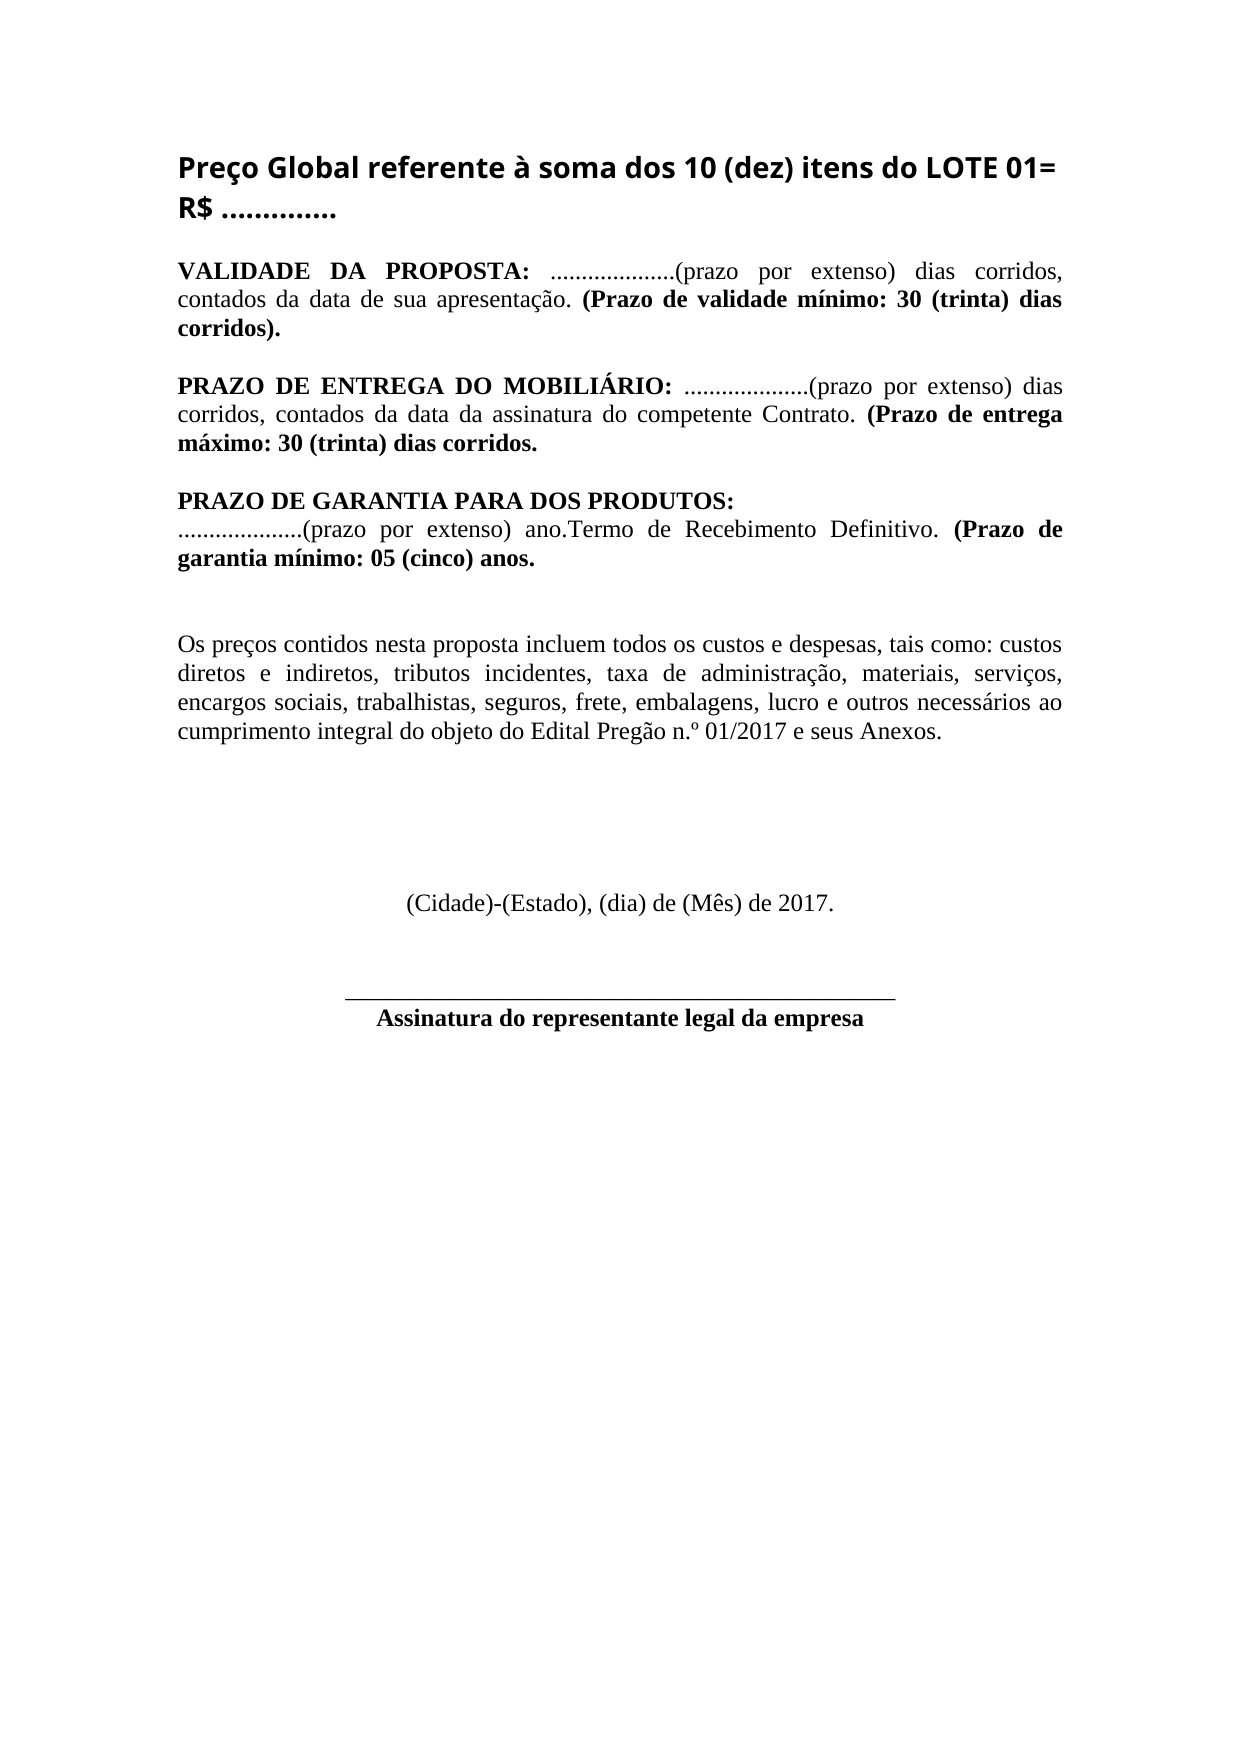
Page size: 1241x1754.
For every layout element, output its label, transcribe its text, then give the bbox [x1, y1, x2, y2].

text PRAZO DE GARANTIA PARA DOS PRODUTOS: [177, 486, 1063, 514]
text VALIDADE DA PROPOSTA: ....................(prazo por extenso) dias corridos, contados da data de sua apresentação. (Prazo de validade mínimo: 30 (trinta) dias corridos). [177, 256, 1063, 342]
text ____________________________________________ [177, 974, 1063, 1003]
text ....................(prazo por extenso) ano.Termo de Recebimento Definitivo. (Prazo de garantia mínimo: 05 (cinco) anos. [177, 514, 1063, 572]
text (Cidade)-(Estado), (dia) de (Mês) de 2017. [177, 888, 1063, 917]
text Preço Global referente à soma dos 10 (dez) itens do LOTE 01= R$ .............. [177, 148, 1063, 227]
text Assinatura do representante legal da empresa [177, 1003, 1063, 1032]
text Os preços contidos nesta proposta incluem todos os custos e despesas, tais como: custos diretos e indiretos, tributos incidentes, taxa de administração, materiais, serviços, encargos sociais, trabalhistas, seguros, frete, embalagens, lucro e outros necessários ao cumprimento integral do objeto do Edital Pregão n.º 01/2017 e seus Anexos. [177, 629, 1063, 744]
text PRAZO DE ENTREGA DO MOBILIÁRIO: ....................(prazo por extenso) dias corridos, contados da data da assinatura do competente Contrato. (Prazo de entrega máximo: 30 (trinta) dias corridos. [177, 371, 1063, 457]
